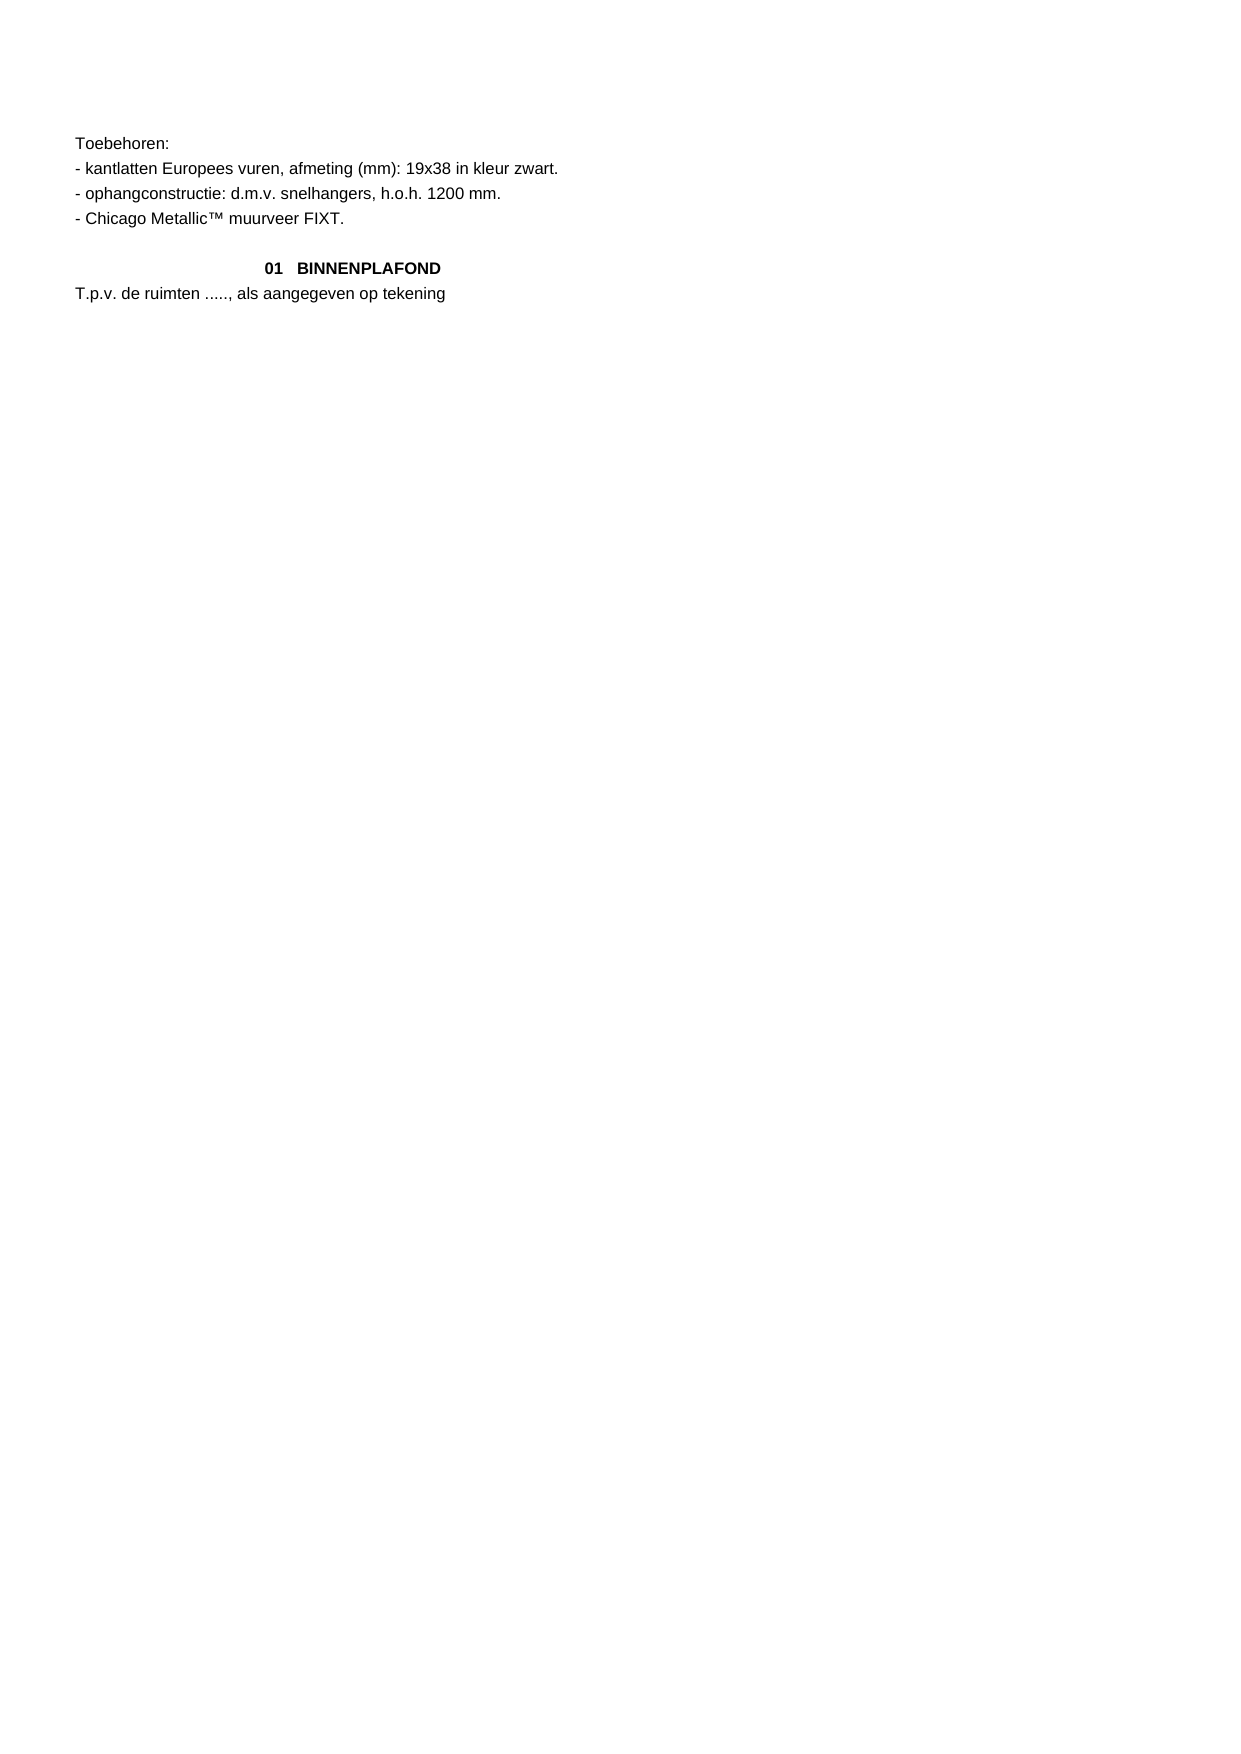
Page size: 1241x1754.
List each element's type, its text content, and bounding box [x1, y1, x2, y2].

text - ophangconstructie: d.m.v. snelhangers, h.o.h. 1200 mm. [75, 180, 1165, 205]
text T.p.v. de ruimten ....., als aangegeven op tekening [75, 280, 1165, 305]
text 01 BINNENPLAFOND [149, 255, 1165, 280]
text Toebehoren: [75, 130, 1165, 155]
text - kantlatten Europees vuren, afmeting (mm): 19x38 in kleur zwart. [75, 155, 1165, 180]
text - Chicago Metallic™ muurveer FIXT. [75, 205, 1165, 230]
